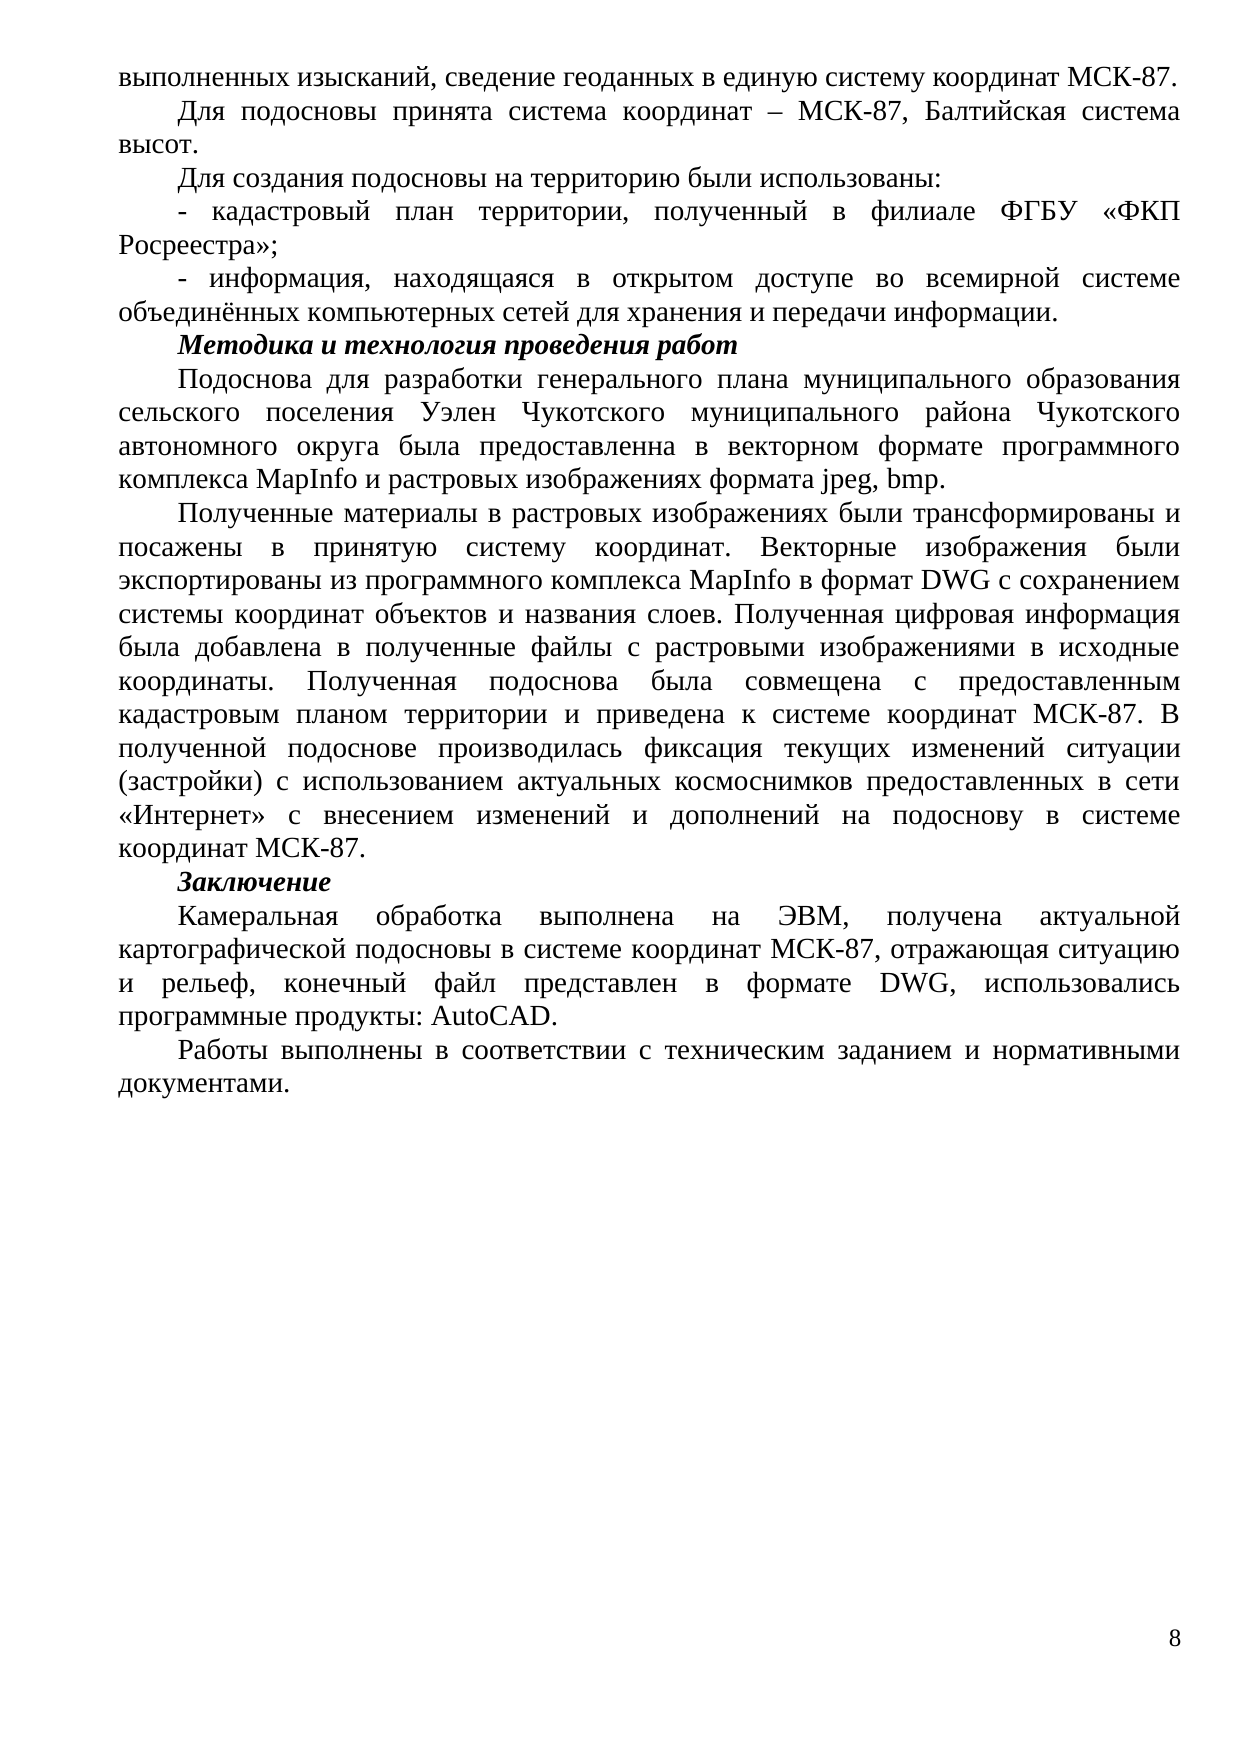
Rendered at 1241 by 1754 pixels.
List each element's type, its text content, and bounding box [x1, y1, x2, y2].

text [118, 59, 1181, 93]
text Для подосновы принята система координат – МСК-87, Балтийская система высот. [118, 93, 1181, 160]
text Камеральная обработка выполнена на ЭВМ, получена актуальной картографической подосновы в системе координат МСК-87, отражающая ситуацию и рельеф, конечный файл представлен в формате DWG, использовались программные продукты: AutoCAD. [118, 898, 1181, 1032]
text Методика и технология проведения работ [118, 327, 1181, 361]
text Заключение [118, 864, 1181, 898]
text Работы выполнены в соответствии с техническим заданием и нормативными документами. [118, 1032, 1181, 1099]
text Подоснова для разработки генерального плана муниципального образования сельского поселения Уэлен Чукотского муниципального района Чукотского автономного округа была предоставленна в векторном формате программного комплекса MapInfo и растровых изображениях формата jpeg, bmp. [118, 361, 1181, 495]
text - кадастровый план территории, полученный в филиале ФГБУ «ФКП Росреестра»; [118, 193, 1181, 260]
text Для создания подосновы на территорию были использованы: [118, 160, 1181, 193]
text Полученные материалы в растровых изображениях были трансформированы и посажены в принятую систему координат. Векторные изображения были экспортированы из программного комплекса MapInfo в формат DWG с сохранением системы координат объектов и названия слоев. Полученная цифровая информация была добавлена в полученные файлы с растровыми изображениями в исходные координаты. Полученная подоснова была совмещена с предоставленным кадастровым планом территории и приведена к системе координат МСК-87. В полученной подоснове производилась фиксация текущих изменений ситуации (застройки) с использованием актуальных космоснимков предоставленных в сети «Интернет» с внесением изменений и дополнений на подоснову в системе координат МСК-87. [118, 495, 1181, 864]
text - информация, находящаяся в открытом доступе во всемирной системе объединённых компьютерных сетей для хранения и передачи информации. [118, 260, 1181, 327]
